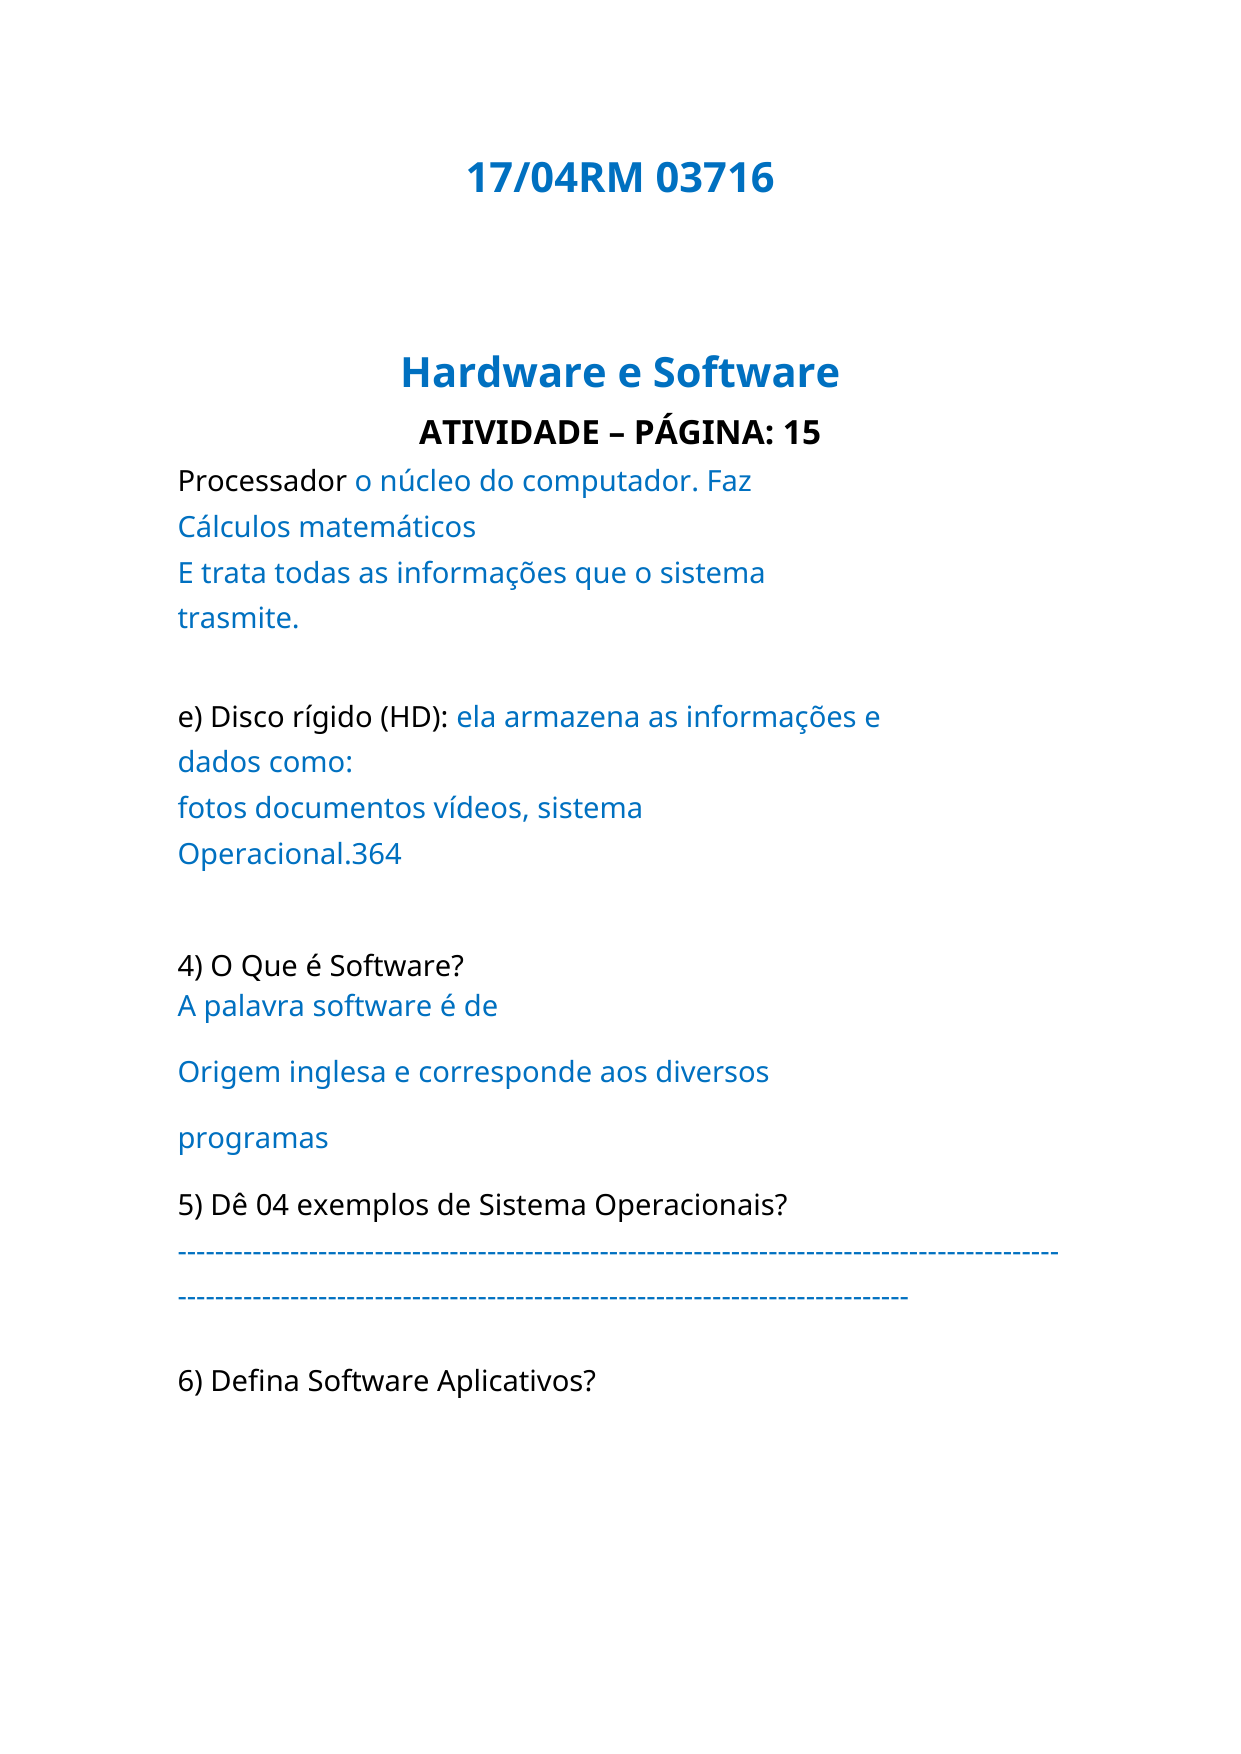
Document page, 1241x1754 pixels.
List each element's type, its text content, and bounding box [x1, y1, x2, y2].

text ---------------------------------------------------------------------------------------------------------------------------------------------------------------------------- [177, 1230, 1063, 1315]
text trasmite. [177, 597, 1063, 637]
text 5) Dê 04 exemplos de Sistema Operacionais? [177, 1184, 1063, 1224]
text dados como: [177, 742, 1063, 781]
text A palavra software é de [177, 985, 1063, 1024]
text Origem inglesa e corresponde aos diversos [177, 1051, 1063, 1091]
text e) Disco rígido (HD): ela armazena as informações e [177, 696, 1063, 736]
text Processador o núcleo do computador. Faz [177, 461, 1063, 500]
text 4) O Que é Software? [177, 945, 1063, 985]
text Operacional.364 [177, 833, 1063, 873]
text Hardware e Software [177, 343, 1063, 400]
text Cálculos matemáticos [177, 506, 1063, 546]
text 6) Defina Software Aplicativos? [177, 1361, 1063, 1400]
text E trata todas as informações que o sistema [177, 552, 1063, 592]
text fotos documentos vídeos, sistema [177, 787, 1063, 827]
text 17/04RM 03716 [177, 148, 1063, 204]
text ATIVIDADE – PÁGINA: 15 [177, 408, 1063, 454]
text programas [177, 1118, 1063, 1157]
